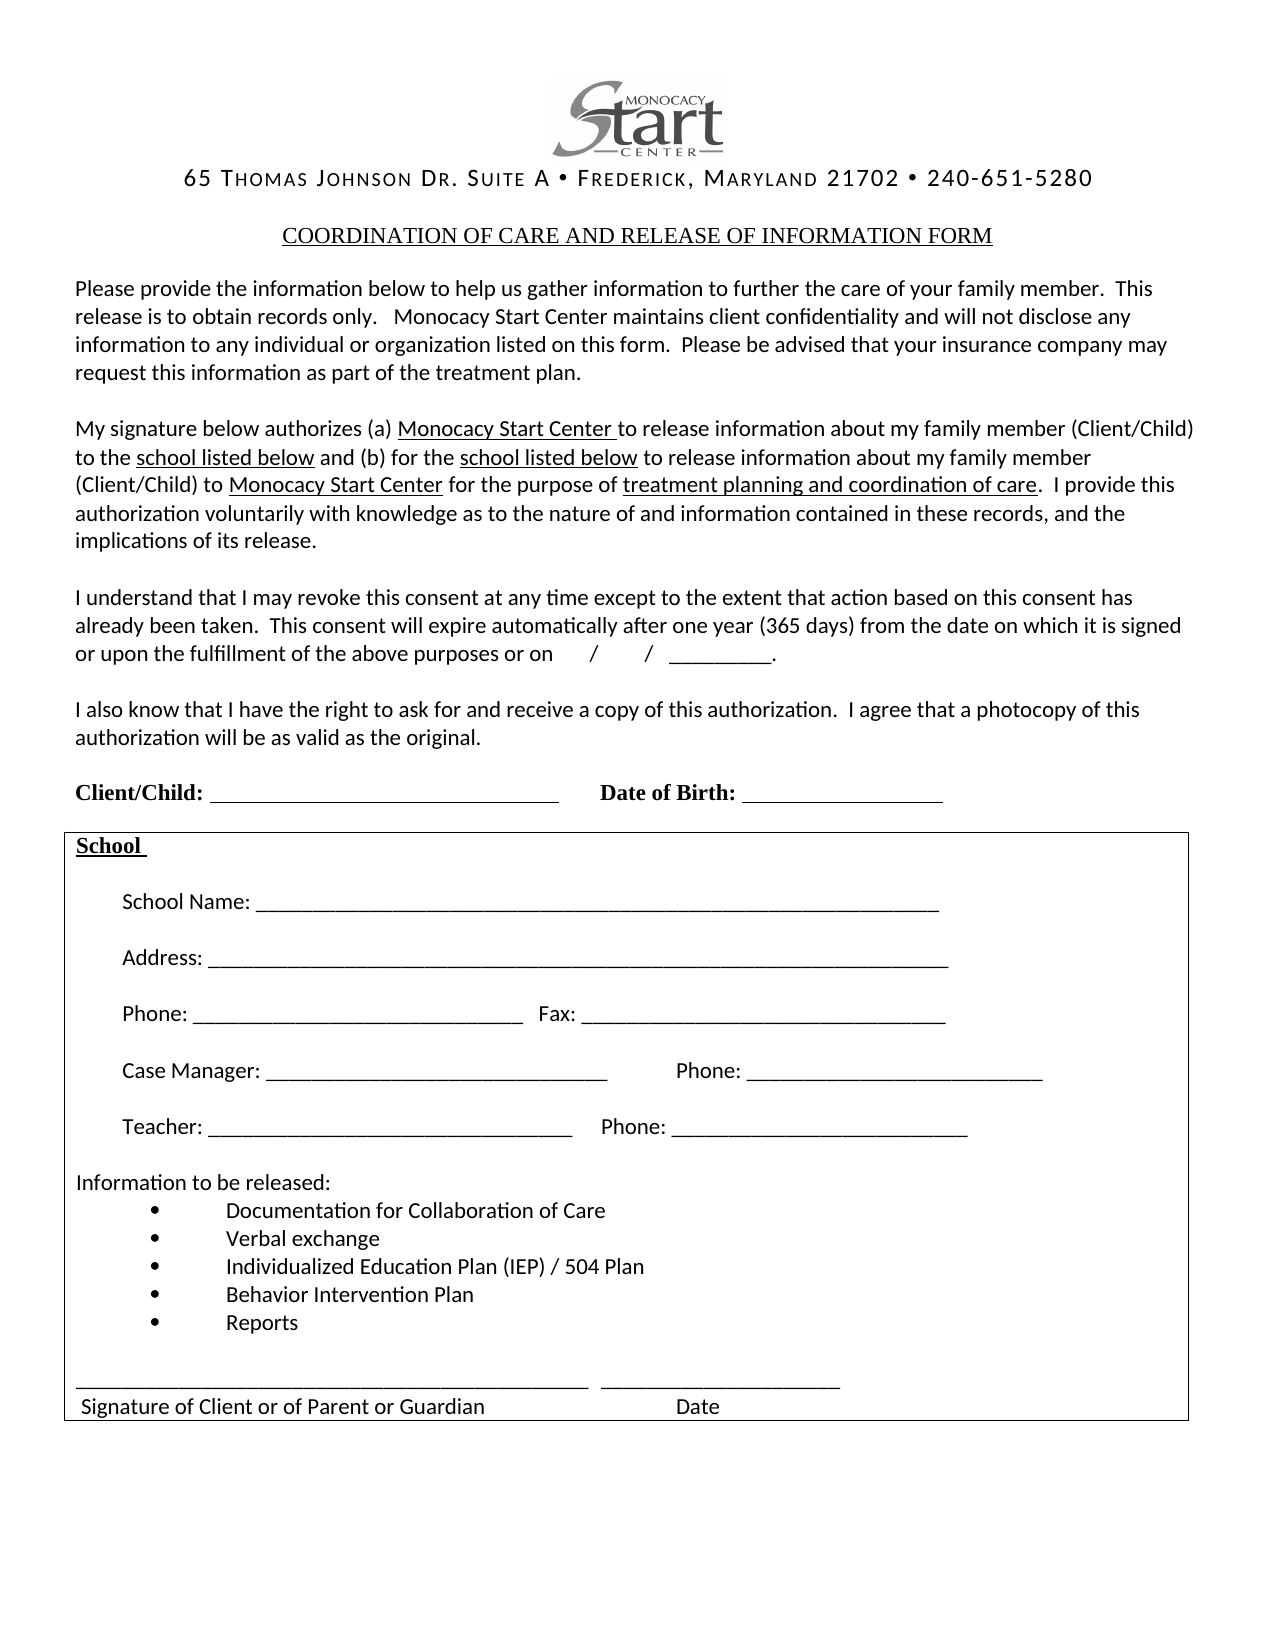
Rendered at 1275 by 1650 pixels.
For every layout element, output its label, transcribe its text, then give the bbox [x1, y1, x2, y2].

text I also know that I have the right to ask for and receive a copy of this authorization. I agree that a photocopy of this authorization will be as valid as the original. [75, 695, 1200, 751]
table_header School School Name: ____________________________________________________________ Address: _________________________________________________________________ Phone: _____________________________ Fax: ________________________________ Case Manager: ______________________________ Phone: __________________________ Teacher: ________________________________ Phone: __________________________ Information to be released: Documentation for Collaboration of Care Verbal exchange Individualized Education Plan (IEP) / 504 Plan Behavior Intervention Plan Reports _____________________________________________ _____________________ Signature of Client or of Parent or Guardian Date [65, 833, 1188, 1420]
subtitle Coordination of Care and Release of INformation Form [75, 222, 1200, 248]
text Please provide the information below to help us gather information to further the care of your family member. This release is to obtain records only. Monocacy Start Center maintains client confidentiality and will not disclose any information to any individual or organization listed on this form. Please be advised that your insurance company may request this information as part of the treatment plan. [75, 274, 1200, 387]
picture [546, 75, 729, 163]
text My signature below authorizes (a) Monocacy Start Center to release information about my family member (Client/Child) to the school listed below and (b) for the school listed below to release information about my family member (Client/Child) to Monocacy Start Center for the purpose of treatment planning and coordination of care. I provide this authorization voluntarily with knowledge as to the nature of and information contained in these records, and the implications of its release. [75, 414, 1200, 555]
text I understand that I may revoke this consent at any time except to the extent that action based on this consent has already been taken. This consent will expire automatically after one year (365 days) from the date on which it is signed or upon the fulfillment of the above purposes or on / / _________. [75, 583, 1200, 667]
text Client/Child: Date of Birth: [75, 779, 1200, 805]
